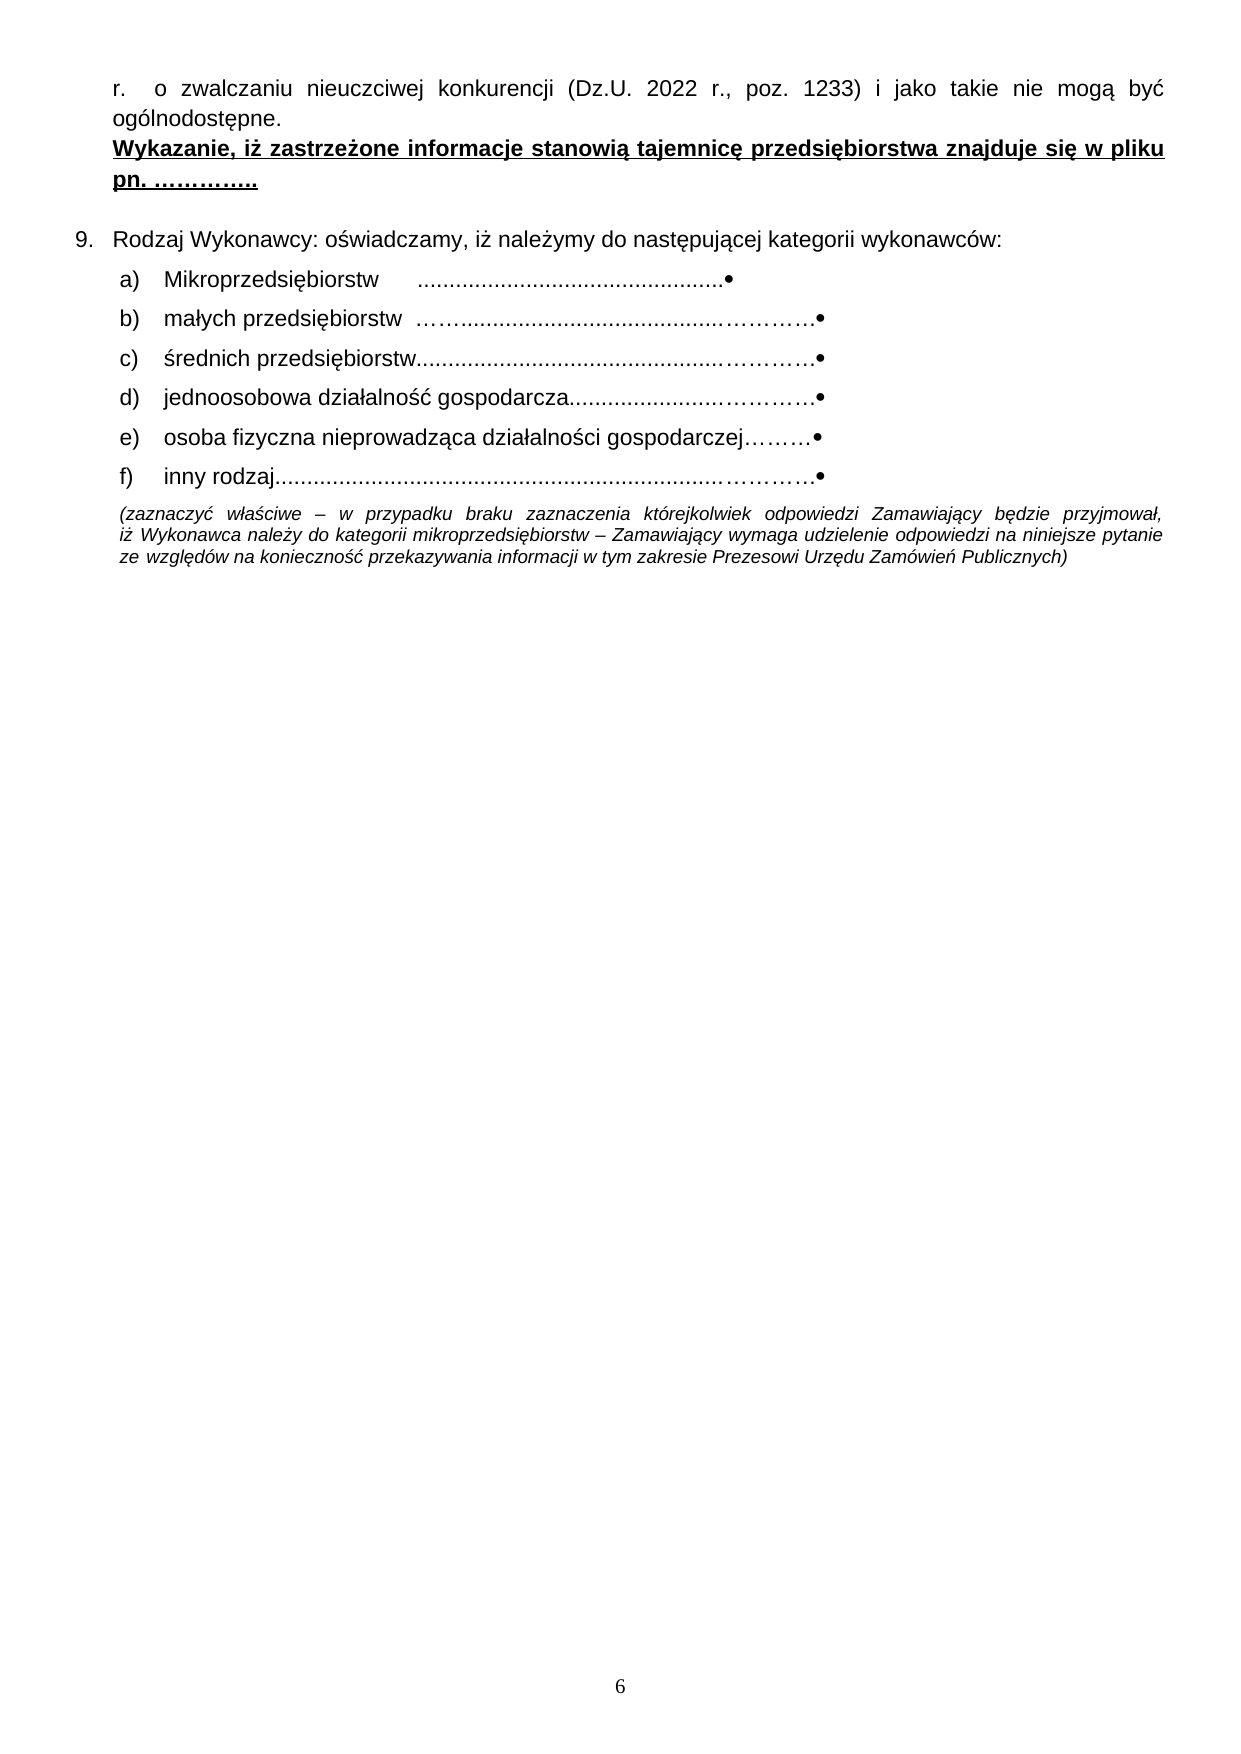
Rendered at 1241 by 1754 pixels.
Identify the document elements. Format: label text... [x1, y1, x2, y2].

text Wykazanie, iż zastrzeżone informacje stanowią tajemnicę przedsiębiorstwa znajduje się w pliku pn. ………….. [112, 159, 1165, 192]
list osoba fizyczna nieprowadząca działalności gospodarczej……… [119, 423, 1165, 450]
list małych przedsiębiorstw …….. ………… [119, 305, 1165, 331]
list Mikroprzedsiębiorstw [119, 266, 1165, 292]
list średnich przedsiębiorstw ………… [119, 344, 1165, 371]
list inny rodzaj ………… [119, 463, 1165, 489]
text Wykazanie, iż zastrzeżone informacje stanowią tajemnicę przedsiębiorstwa znajduje się w pliku pn. ………….. [112, 135, 1165, 158]
list jednoosobowa działalność gospodarcza ………… [119, 384, 1165, 410]
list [75, 75, 1165, 132]
list Rodzaj Wykonawcy: oświadczamy, iż należymy do następującej kategorii wykonawców: [75, 226, 1165, 252]
text (zaznaczyć właściwe – w przypadku braku zaznaczenia którejkolwiek odpowiedzi Zamawiający będzie przyjmował, iż Wykonawca należy do kategorii mikroprzedsiębiorstw – Zamawiający wymaga udzielenie odpowiedzi na niniejsze pytanie ze względów na konieczność przekazywania informacji w tym zakresie Prezesowi Urzędu Zamówień Publicznych) [119, 502, 1165, 567]
